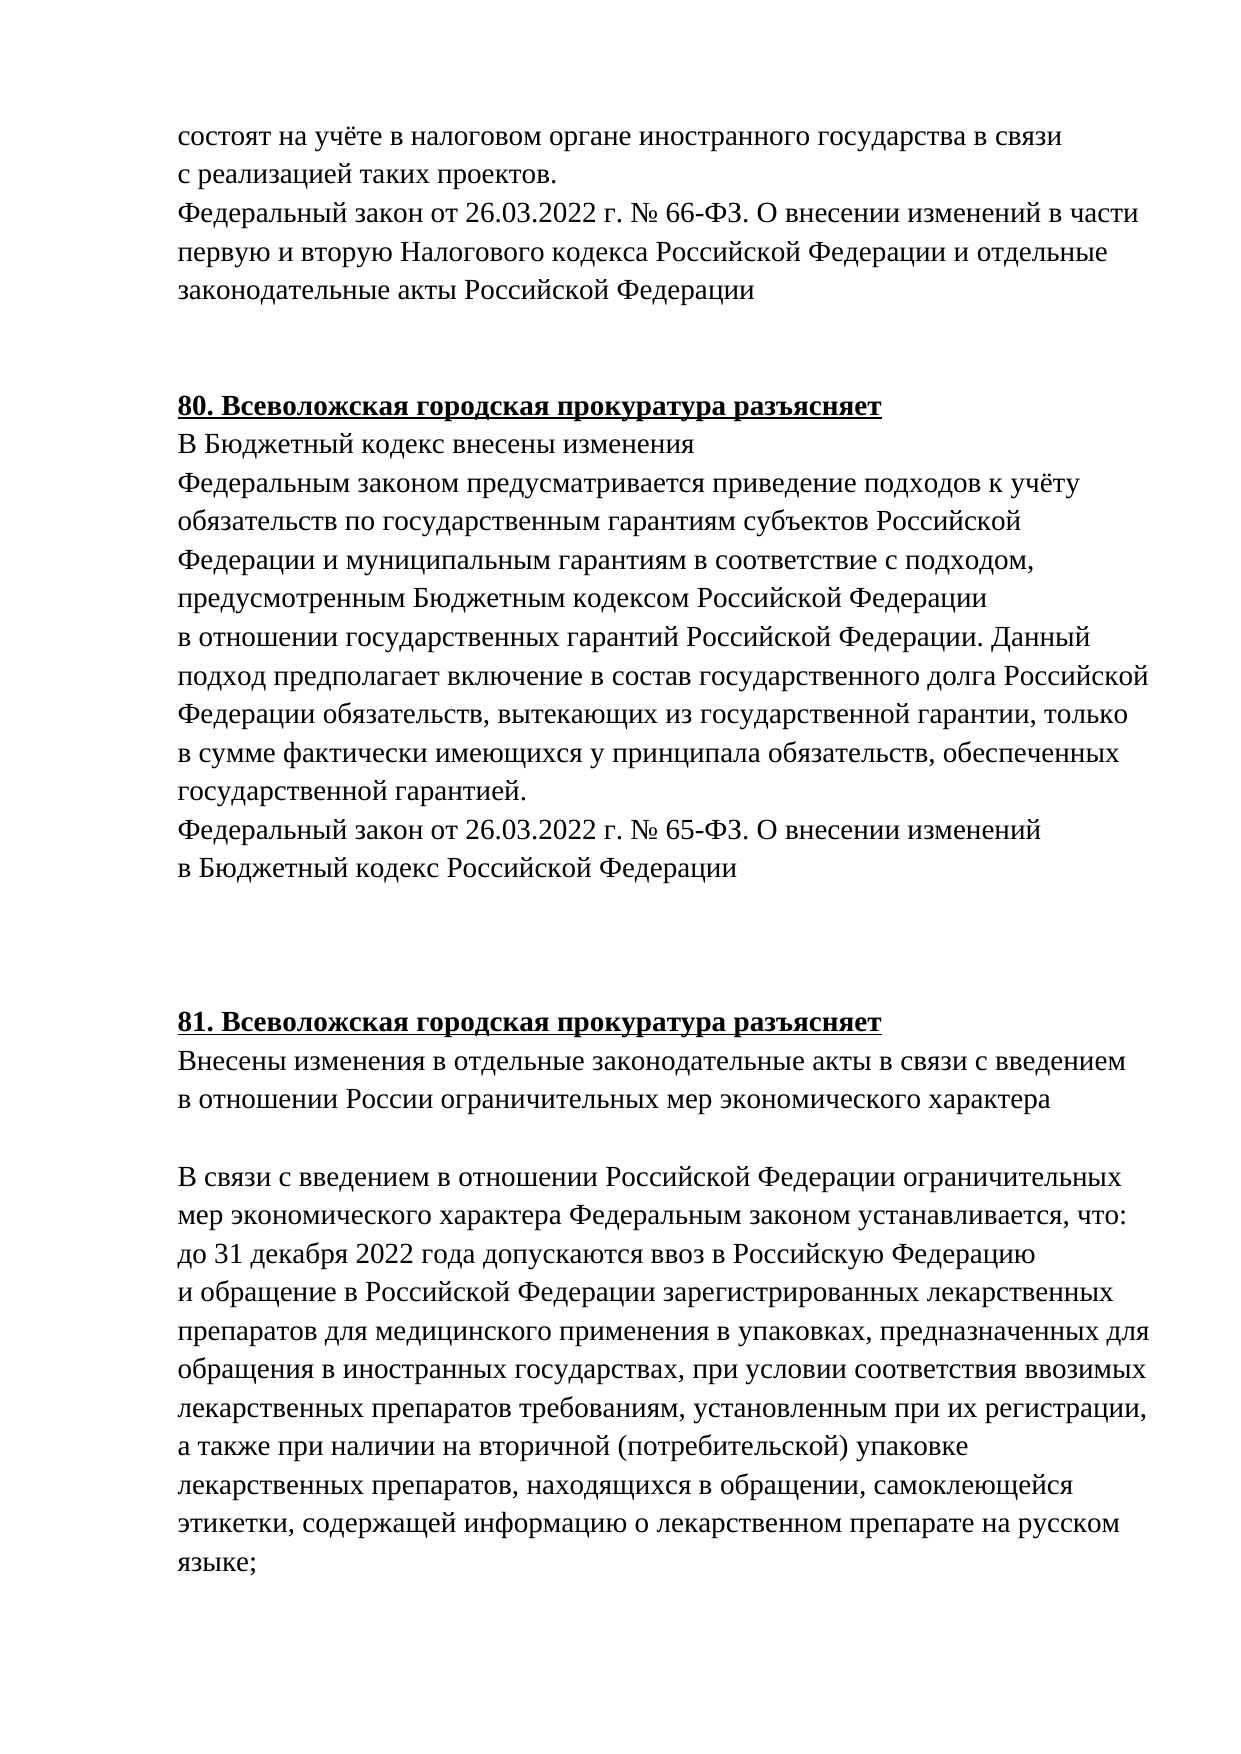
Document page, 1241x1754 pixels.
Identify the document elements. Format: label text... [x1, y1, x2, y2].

text Федеральный закон от 26.03.2022 г. № 65-ФЗ. О внесении изменений в Бюджетный кодекс Российской Федерации [177, 812, 1152, 884]
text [177, 118, 1152, 190]
text Федеральным законом предусматривается приведение подходов к учёту обязательств по государственным гарантиям субъектов Российской Федерации и муниципальным гарантиям в соответствие с подходом, предусмотренным Бюджетным кодексом Российской Федерации в отношении государственных гарантий Российской Федерации. Данный подход предполагает включение в состав государственного долга Российской Федерации обязательств, вытекающих из государственной гарантии, только в сумме фактически имеющихся у принципала обязательств, обеспеченных государственной гарантией. [177, 465, 1152, 807]
text 81. Всеволожская городская прокуратура разъясняет [177, 1004, 1152, 1038]
text до 31 декабря 2022 года допускаются ввоз в Российскую Федерацию и обращение в Российской Федерации зарегистрированных лекарственных препаратов для медицинского применения в упаковках, предназначенных для обращения в иностранных государствах, при условии соответствия ввозимых лекарственных препаратов требованиям, установленным при их регистрации, а также при наличии на вторичной (потребительской) упаковке лекарственных препаратов, находящихся в обращении, самоклеющейся этикетки, содержащей информацию о лекарственном препарате на русском языке; [177, 1236, 1152, 1578]
text В связи с введением в отношении Российской Федерации ограничительных мер экономического характера Федеральным законом устанавливается, что: [177, 1159, 1152, 1231]
text 80. Всеволожская городская прокуратура разъясняет [177, 388, 1152, 421]
text Внесены изменения в отдельные законодательные акты в связи с введением в отношении России ограничительных мер экономического характера [177, 1043, 1152, 1115]
text Федеральный закон от 26.03.2022 г. № 66-ФЗ. О внесении изменений в части первую и вторую Налогового кодекса Российской Федерации и отдельные законодательные акты Российской Федерации [177, 195, 1152, 306]
text В Бюджетный кодекс внесены изменения [177, 426, 1152, 460]
